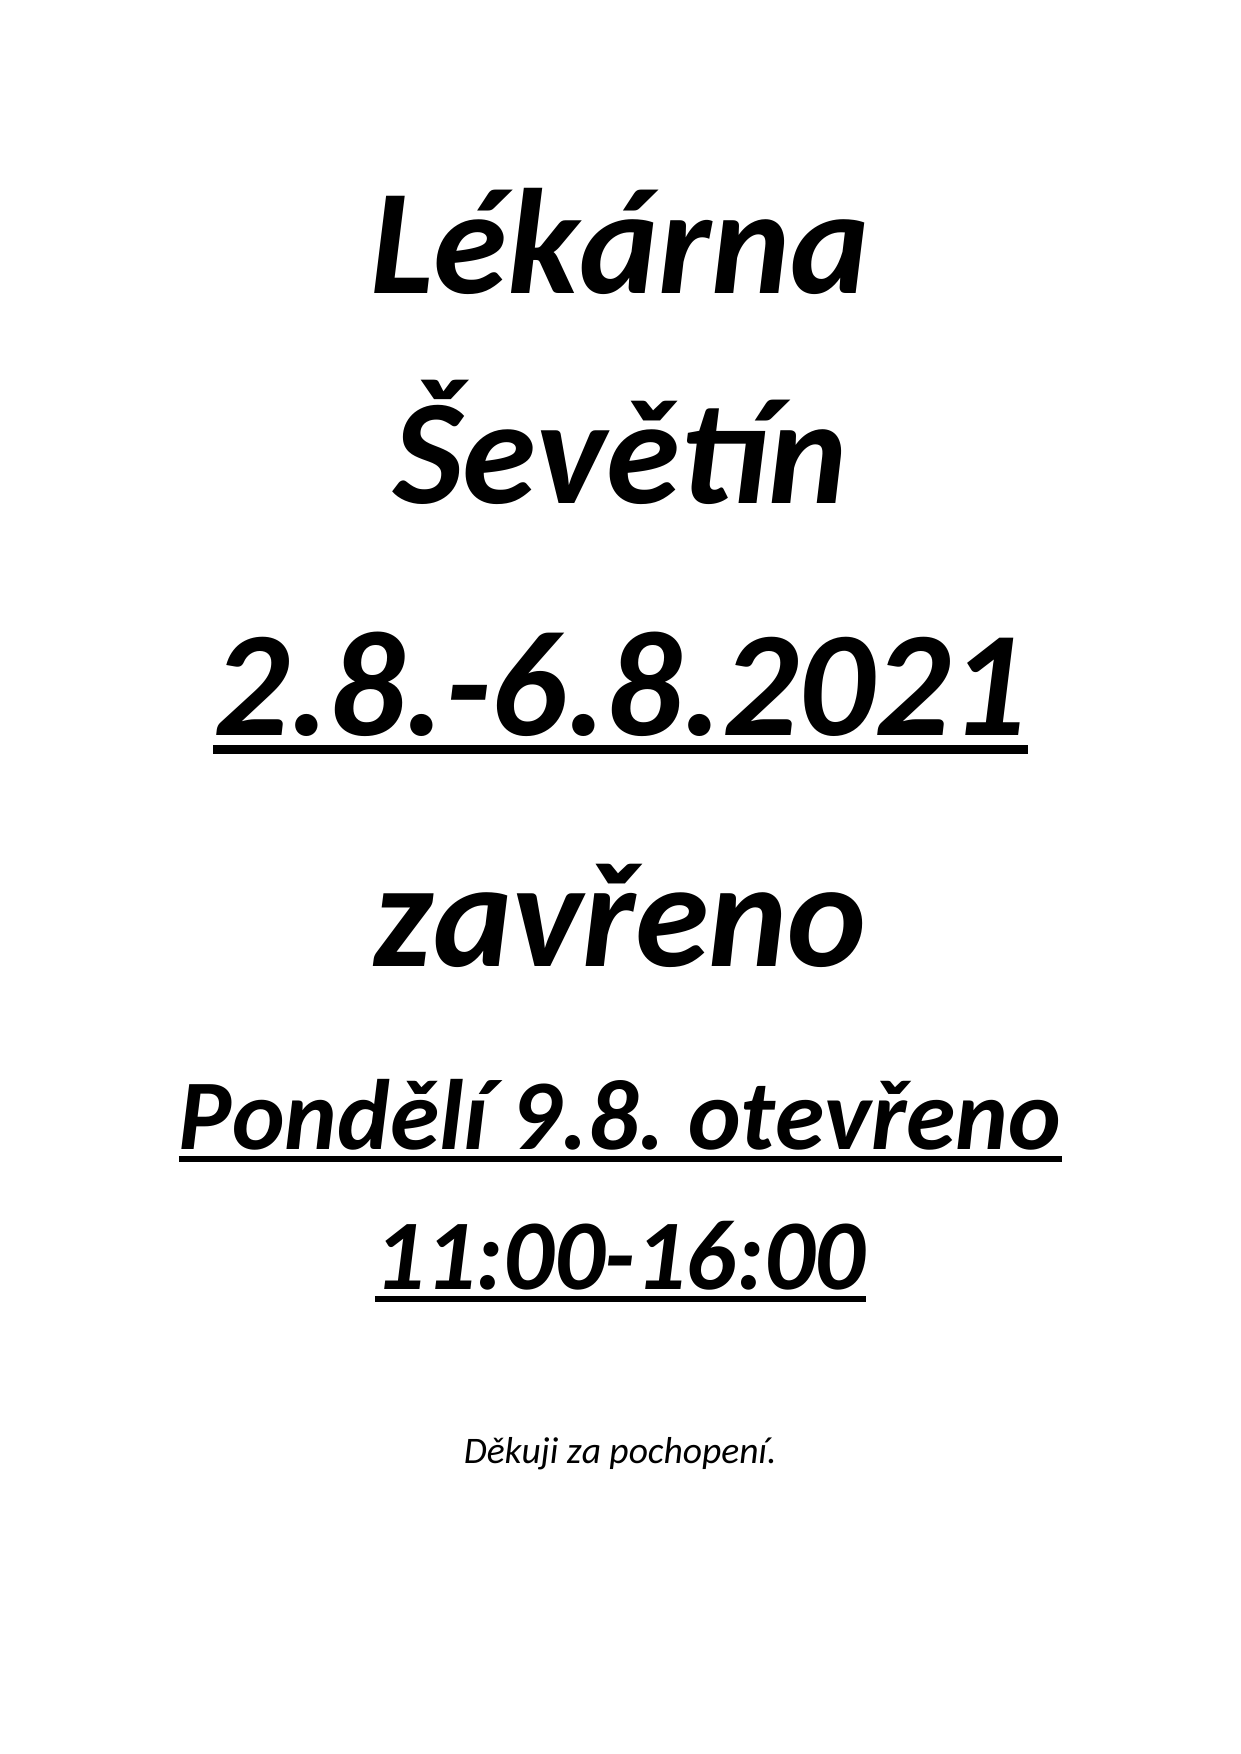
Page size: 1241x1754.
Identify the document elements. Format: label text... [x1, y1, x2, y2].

text 2.8.-6.8.2021 [148, 589, 1093, 773]
text Děkuji za pochopení. [148, 1427, 1093, 1473]
text zavřeno [148, 821, 1093, 1004]
text Pondělí 9.8. otevřeno 11:00-16:00 [148, 1052, 1093, 1314]
text Lékárna Ševětín [148, 148, 1093, 541]
